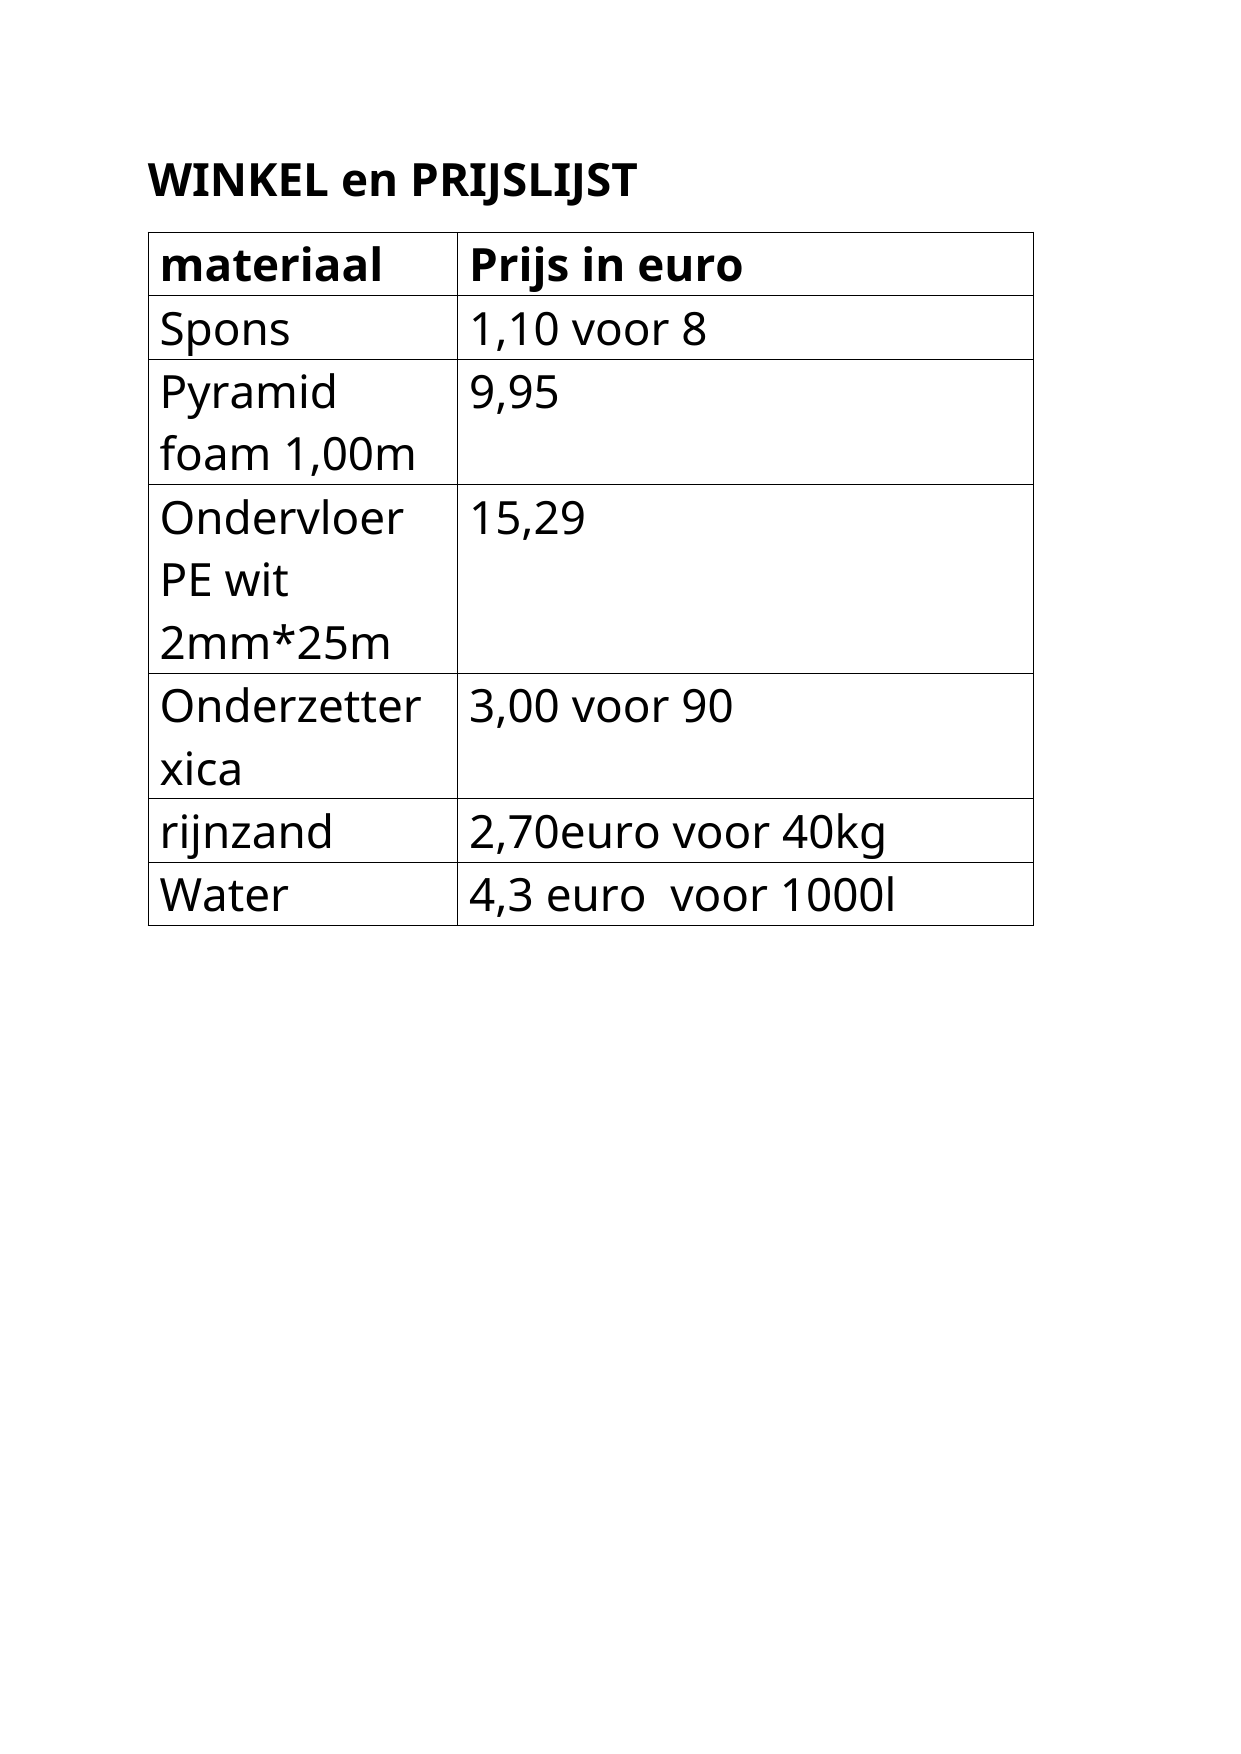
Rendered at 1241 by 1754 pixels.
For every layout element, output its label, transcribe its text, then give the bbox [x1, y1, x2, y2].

table_cell Water [149, 863, 457, 925]
table_cell Pyramid foam 1,00m [149, 360, 457, 484]
table_cell 1,10 voor 8 [458, 296, 1033, 358]
table_header materiaal [149, 233, 457, 295]
table_cell rijnzand [149, 799, 457, 862]
table_cell 4,3 euro voor 1000l [458, 863, 1033, 925]
table_cell 9,95 [458, 360, 1033, 484]
table_header Prijs in euro [458, 233, 1033, 295]
table_cell 3,00 voor 90 [458, 674, 1033, 798]
table_cell 15,29 [458, 485, 1033, 672]
table_cell Onderzetter xica [149, 674, 457, 798]
table_cell Ondervloer PE wit 2mm*25m [149, 485, 457, 672]
table_cell 2,70euro voor 40kg [458, 799, 1033, 862]
text WINKEL en PRIJSLIJST [148, 148, 1093, 210]
table_cell Spons [149, 296, 457, 358]
